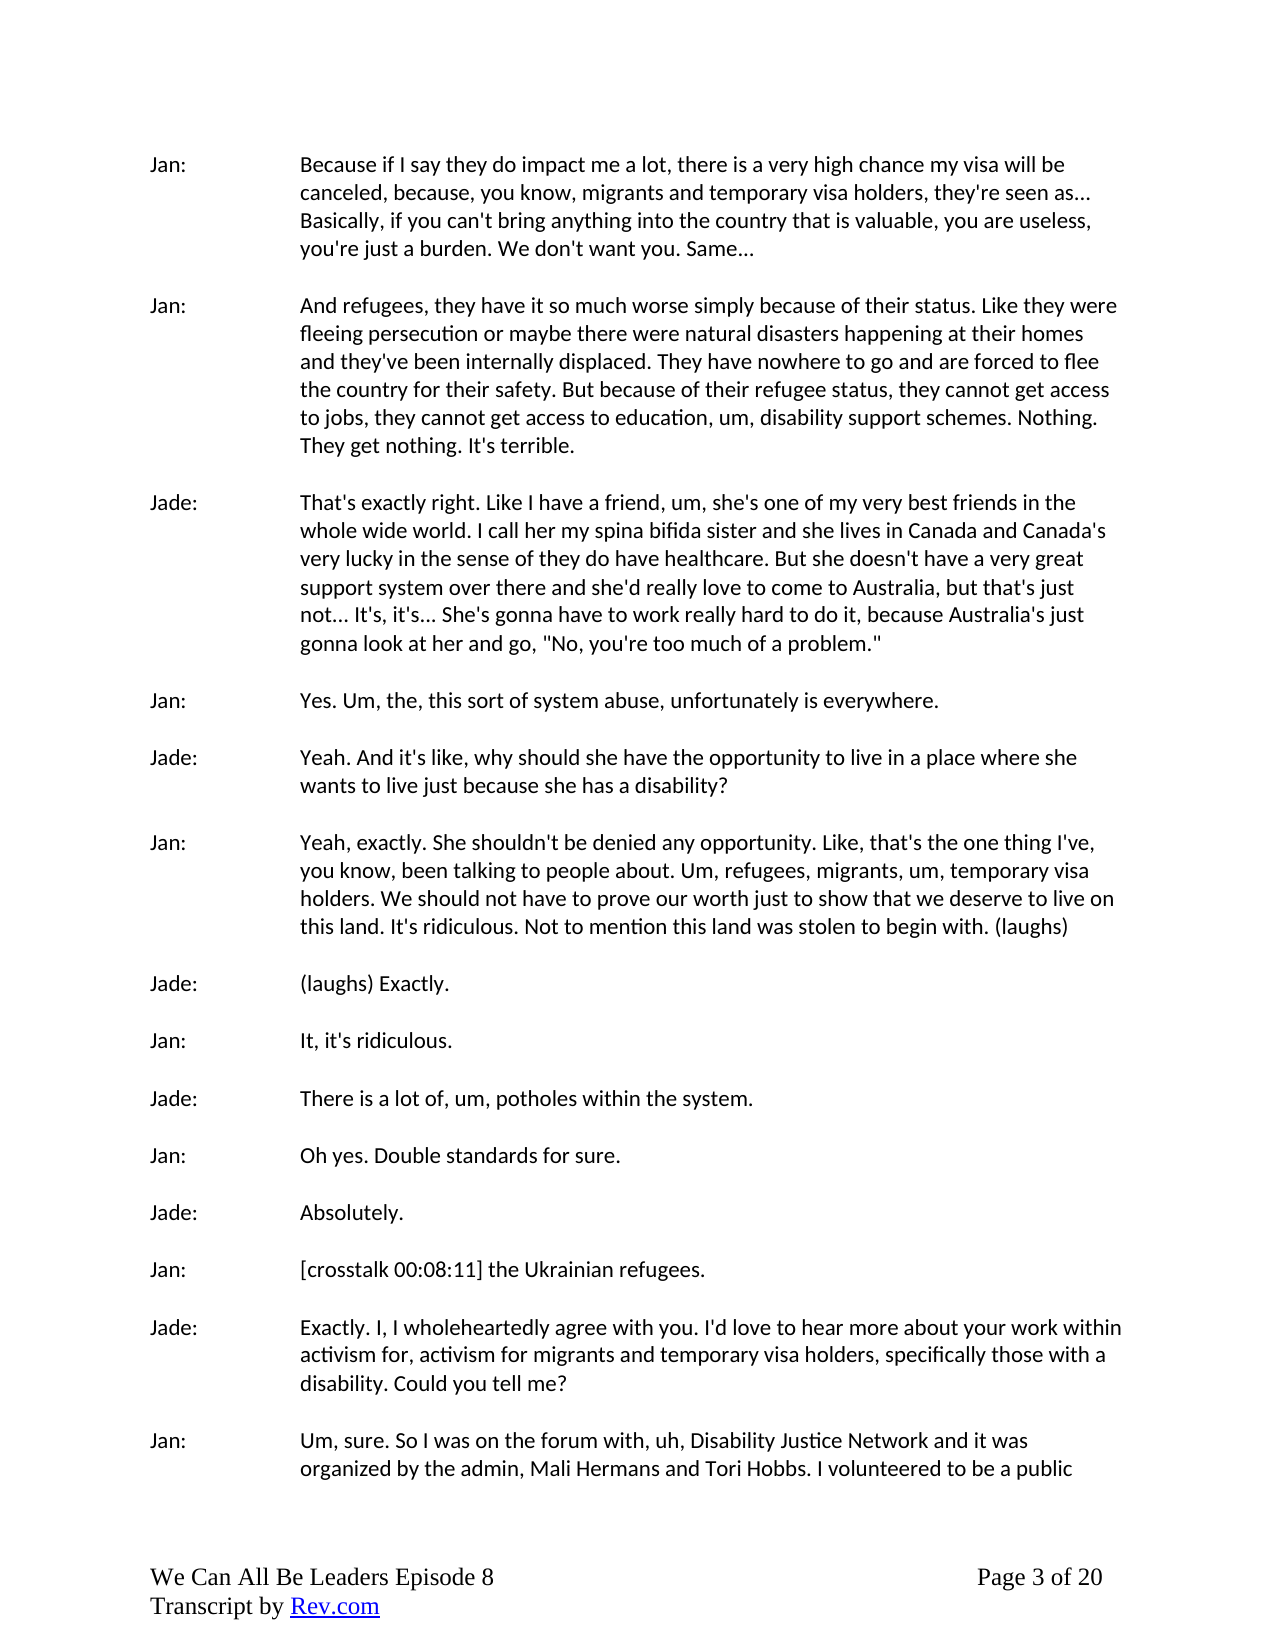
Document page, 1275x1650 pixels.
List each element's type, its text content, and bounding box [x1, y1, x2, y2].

text Jade: Absolutely. [150, 1198, 1125, 1226]
text Jan: Because if I say they do impact me a lot, there is a very high chance my visa will be canceled, because, you know, migrants and temporary visa holders, they're seen as... Basically, if you can't bring anything into the country that is valuable, you are useless, you're just a burden. We don't want you. Same... [150, 150, 1125, 262]
text Jan: [crosstalk 00:08:11] the Ukrainian refugees. [150, 1255, 1125, 1283]
text Jan: Oh yes. Double standards for sure. [150, 1141, 1125, 1169]
text Jade: That's exactly right. Like I have a friend, um, she's one of my very best friends in the whole wide world. I call her my spina bifida sister and she lives in Canada and Canada's very lucky in the sense of they do have healthcare. But she doesn't have a very great support system over there and she'd really love to come to Australia, but that's just not... It's, it's... She's gonna have to work really hard to do it, because Australia's just gonna look at her and go, "No, you're too much of a problem." [150, 488, 1125, 657]
text Jade: There is a lot of, um, potholes within the system. [150, 1084, 1125, 1112]
text Jade: Yeah. And it's like, why should she have the opportunity to live in a place where she wants to live just because she has a disability? [150, 743, 1125, 799]
text Jan: Yes. Um, the, this sort of system abuse, unfortunately is everywhere. [150, 686, 1125, 714]
text Jade: Exactly. I, I wholeheartedly agree with you. I'd love to hear more about your work within activism for, activism for migrants and temporary visa holders, specifically those with a disability. Could you tell me? [150, 1313, 1125, 1397]
text Jan: Yeah, exactly. She shouldn't be denied any opportunity. Like, that's the one thing I've, you know, been talking to people about. Um, refugees, migrants, um, temporary visa holders. We should not have to prove our worth just to show that we deserve to live on this land. It's ridiculous. Not to mention this land was stolen to begin with. (laughs) [150, 828, 1125, 940]
text Jan: It, it's ridiculous. [150, 1027, 1125, 1055]
text Jade: (laughs) Exactly. [150, 969, 1125, 997]
text Jan: And refugees, they have it so much worse simply because of their status. Like they were fleeing persecution or maybe there were natural disasters happening at their homes and they've been internally displaced. They have nowhere to go and are forced to flee the country for their safety. But because of their refugee status, they cannot get access to jobs, they cannot get access to education, um, disability support schemes. Nothing. They get nothing. It's terrible. [150, 291, 1125, 459]
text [150, 1426, 1125, 1482]
